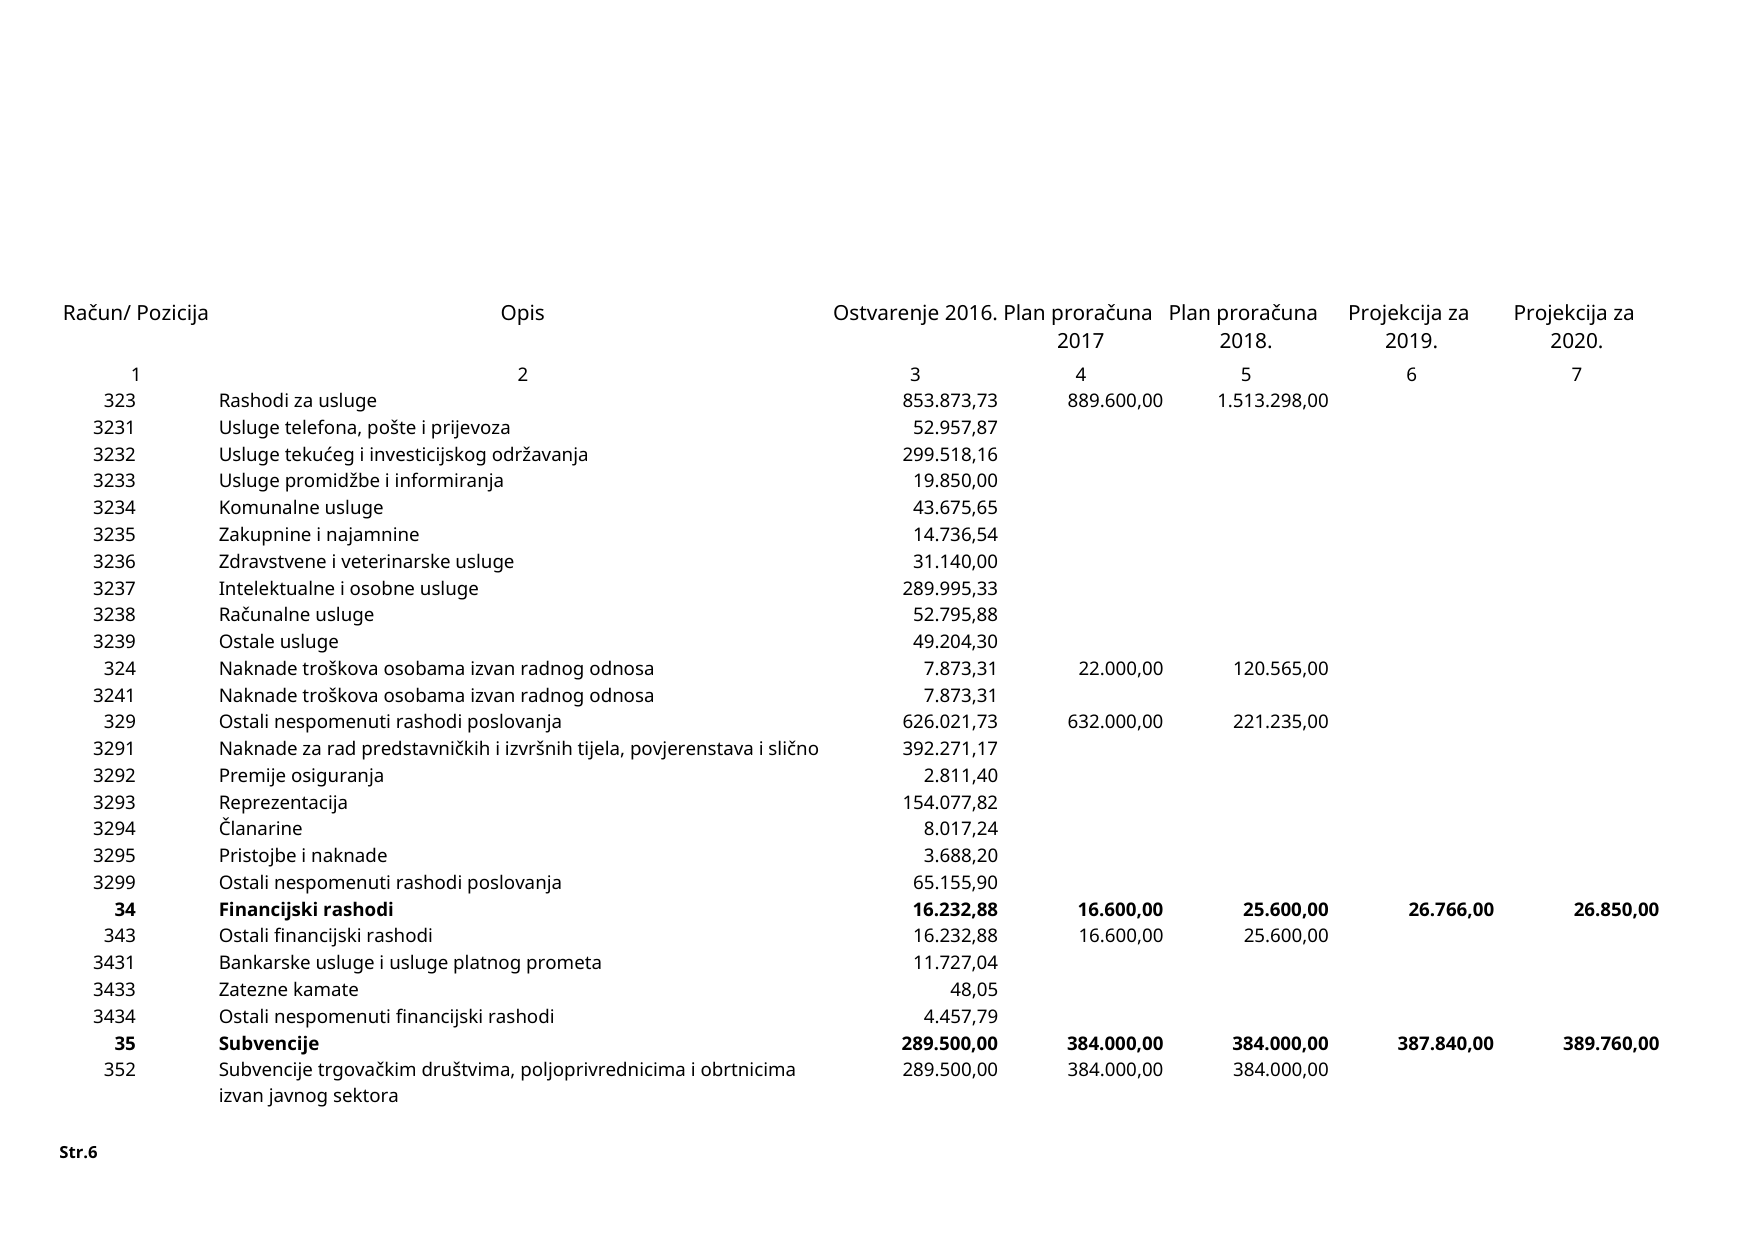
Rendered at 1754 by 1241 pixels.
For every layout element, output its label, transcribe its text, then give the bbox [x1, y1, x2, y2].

text 3232 Usluge tekućeg i investicijskog održavanja 299.518,16 [59, 441, 1724, 466]
text 329 Ostali nespomenuti rashodi poslovanja 626.021,73 632.000,00 221.235,00 [59, 709, 1724, 734]
text 3235 Zakupnine i najamnine 14.736,54 [59, 521, 1724, 547]
text Str.6 [59, 1141, 1724, 1163]
text 3238 Računalne usluge 52.795,88 [59, 602, 1724, 627]
text 3433 Zatezne kamate 48,05 [59, 976, 1724, 1002]
text 3295 Pristojbe i naknade 3.688,20 [59, 842, 1724, 868]
text 3236 Zdravstvene i veterinarske usluge 31.140,00 [59, 548, 1724, 573]
text 3431 Bankarske usluge i usluge platnog prometa 11.727,04 [59, 949, 1724, 975]
text 35 Subvencije 289.500,00 384.000,00 384.000,00 387.840,00 389.760,00 [59, 1030, 1724, 1055]
text 3233 Usluge promidžbe i informiranja 19.850,00 [59, 468, 1724, 493]
text 1 2 3 4 5 6 7 [59, 361, 1724, 386]
text 3294 Članarine 8.017,24 [59, 816, 1724, 841]
text izvan javnog sektora [59, 1082, 1724, 1108]
text 34 Financijski rashodi 16.232,88 16.600,00 25.600,00 26.766,00 26.850,00 [59, 896, 1724, 922]
text 3231 Usluge telefona, pošte i prijevoza 52.957,87 [59, 414, 1724, 440]
text 324 Naknade troškova osobama izvan radnog odnosa 7.873,31 22.000,00 120.565,00 [59, 655, 1724, 681]
text 3434 Ostali nespomenuti financijski rashodi 4.457,79 [59, 1003, 1724, 1029]
text 3234 Komunalne usluge 43.675,65 [59, 494, 1724, 520]
text 3291 Naknade za rad predstavničkih i izvršnih tijela, povjerenstava i slično 392.271,17 [59, 735, 1724, 761]
text 2017 2018. 2019. 2020. [59, 327, 1724, 355]
text 3299 Ostali nespomenuti rashodi poslovanja 65.155,90 [59, 869, 1724, 895]
text Račun/ Pozicija Opis Ostvarenje 2016. Plan proračuna Plan proračuna Projekcija za Projekcija za [59, 298, 1724, 327]
text 3237 Intelektualne i osobne usluge 289.995,33 [59, 575, 1724, 600]
text 3241 Naknade troškova osobama izvan radnog odnosa 7.873,31 [59, 682, 1724, 707]
text 352 Subvencije trgovačkim društvima, poljoprivrednicima i obrtnicima 289.500,00 384.000,00 384.000,00 [59, 1057, 1724, 1082]
text 3293 Reprezentacija 154.077,82 [59, 789, 1724, 814]
text 3292 Premije osiguranja 2.811,40 [59, 762, 1724, 788]
text 3239 Ostale usluge 49.204,30 [59, 628, 1724, 654]
text 323 Rashodi za usluge 853.873,73 889.600,00 1.513.298,00 [59, 387, 1724, 413]
text 343 Ostali financijski rashodi 16.232,88 16.600,00 25.600,00 [59, 923, 1724, 948]
